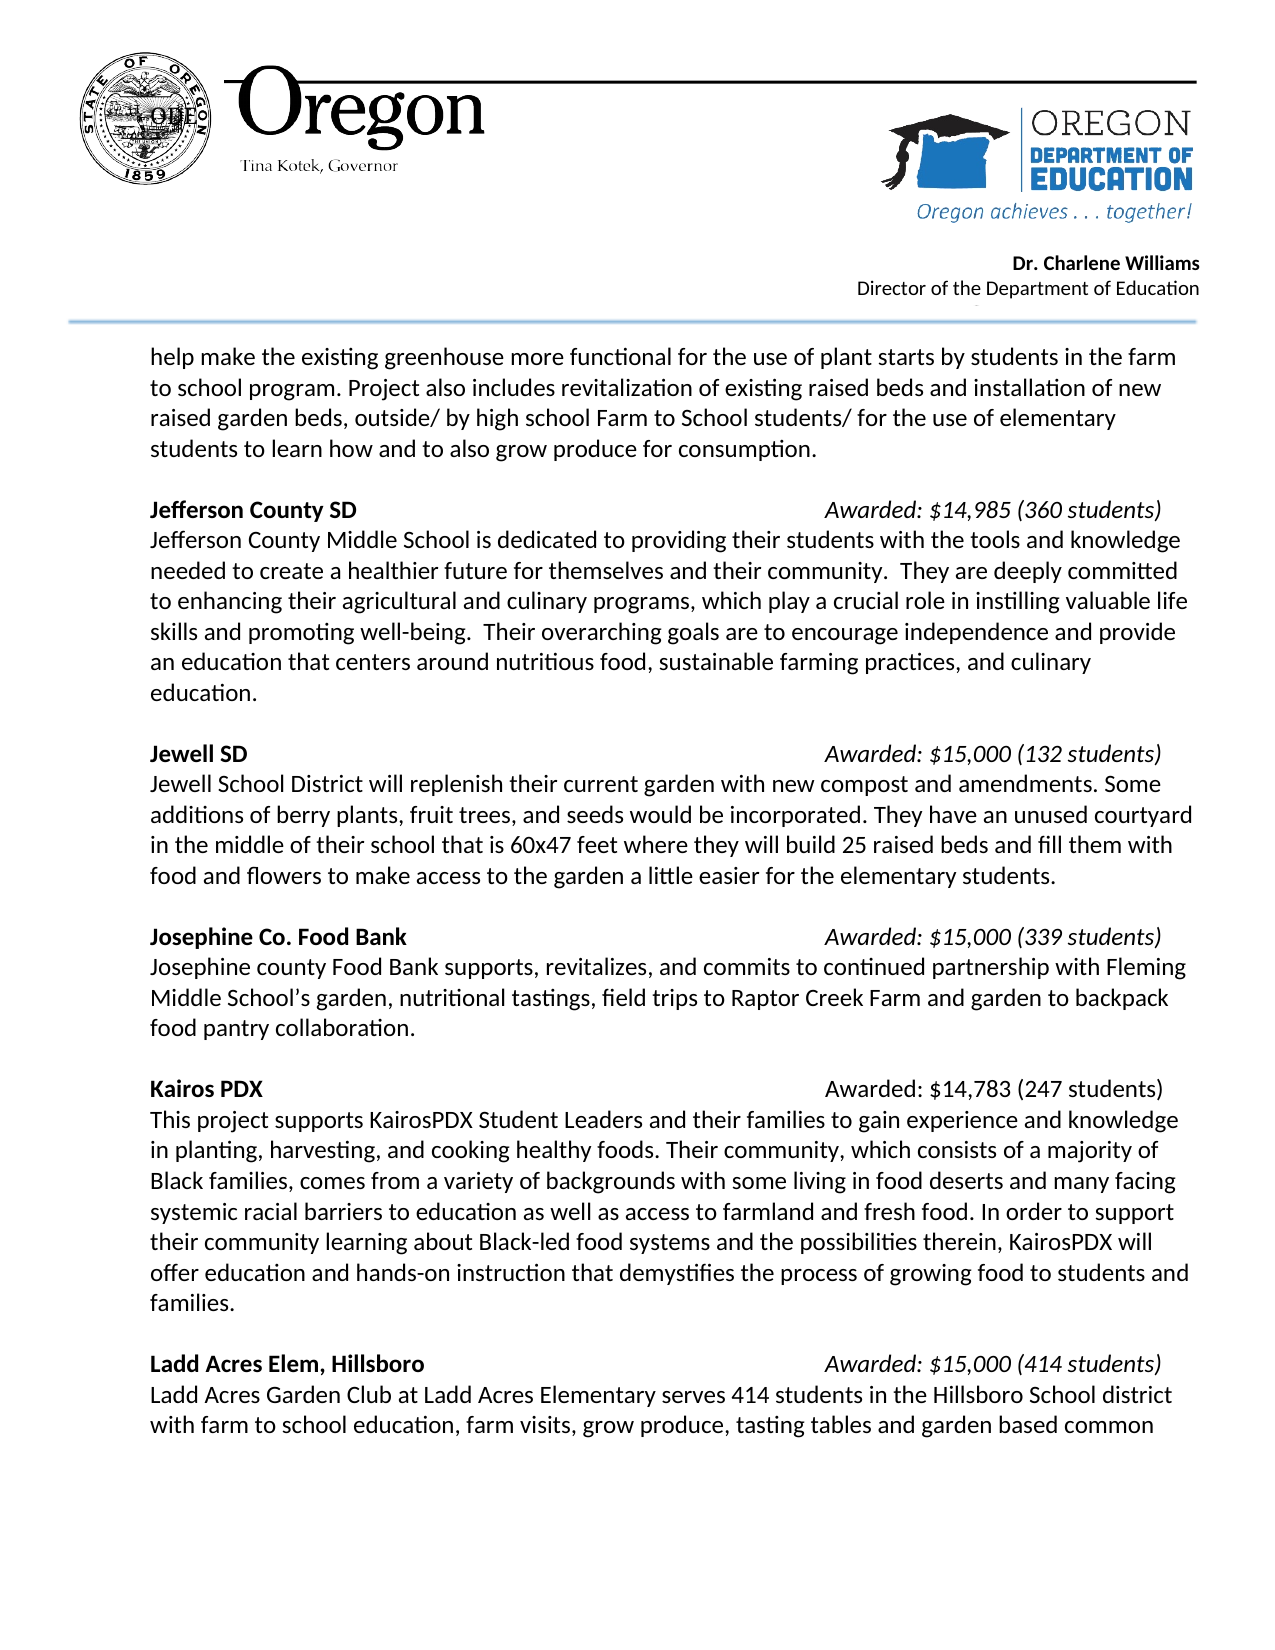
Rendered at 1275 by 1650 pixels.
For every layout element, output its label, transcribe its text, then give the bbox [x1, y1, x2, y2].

text This project supports KairosPDX Student Leaders and their families to gain experience and knowledge in planting, harvesting, and cooking healthy foods. Their community, which consists of a majority of Black families, comes from a variety of backgrounds with some living in food deserts and many facing systemic racial barriers to education as well as access to farmland and fresh food. In order to support their community learning about Black-led food systems and the possibilities therein, KairosPDX will offer education and hands-on instruction that demystifies the process of growing food to students and families. [150, 1104, 1202, 1318]
picture [874, 97, 1207, 227]
picture [79, 52, 485, 185]
text Jewell School District will replenish their current garden with new compost and amendments. Some additions of berry plants, fruit trees, and seeds would be incorporated. They have an unused courtyard in the middle of their school that is 60x47 feet where they will build 25 raised beds and fill them with food and flowers to make access to the garden a little easier for the elementary students. [150, 768, 1202, 891]
text Ladd Acres Elem, Hillsboro Awarded: $15,000 (414 students) [150, 1348, 1202, 1379]
text Kairos PDX Awarded: $14,783 (247 students) [150, 1074, 1202, 1104]
picture [62, 305, 1200, 333]
text Josephine Co. Food Bank Awarded: $15,000 (339 students) [150, 921, 1202, 952]
text Jewell SD Awarded: $15,000 (132 students) [150, 738, 1202, 768]
text Jefferson County Middle School is dedicated to providing their students with the tools and knowledge needed to create a healthier future for themselves and their community. They are deeply committed to enhancing their agricultural and culinary programs, which play a crucial role in instilling valuable life skills and promoting well-being. Their overarching goals are to encourage independence and provide an education that centers around nutritious food, sustainable farming practices, and culinary education. [150, 524, 1202, 707]
text Josephine county Food Bank supports, revitalizes, and commits to continued partnership with Fleming Middle School’s garden, nutritional tastings, field trips to Raptor Creek Farm and garden to backpack food pantry collaboration. [150, 952, 1202, 1043]
text Jefferson County SD Awarded: $14,985 (360 students) [150, 494, 1202, 524]
